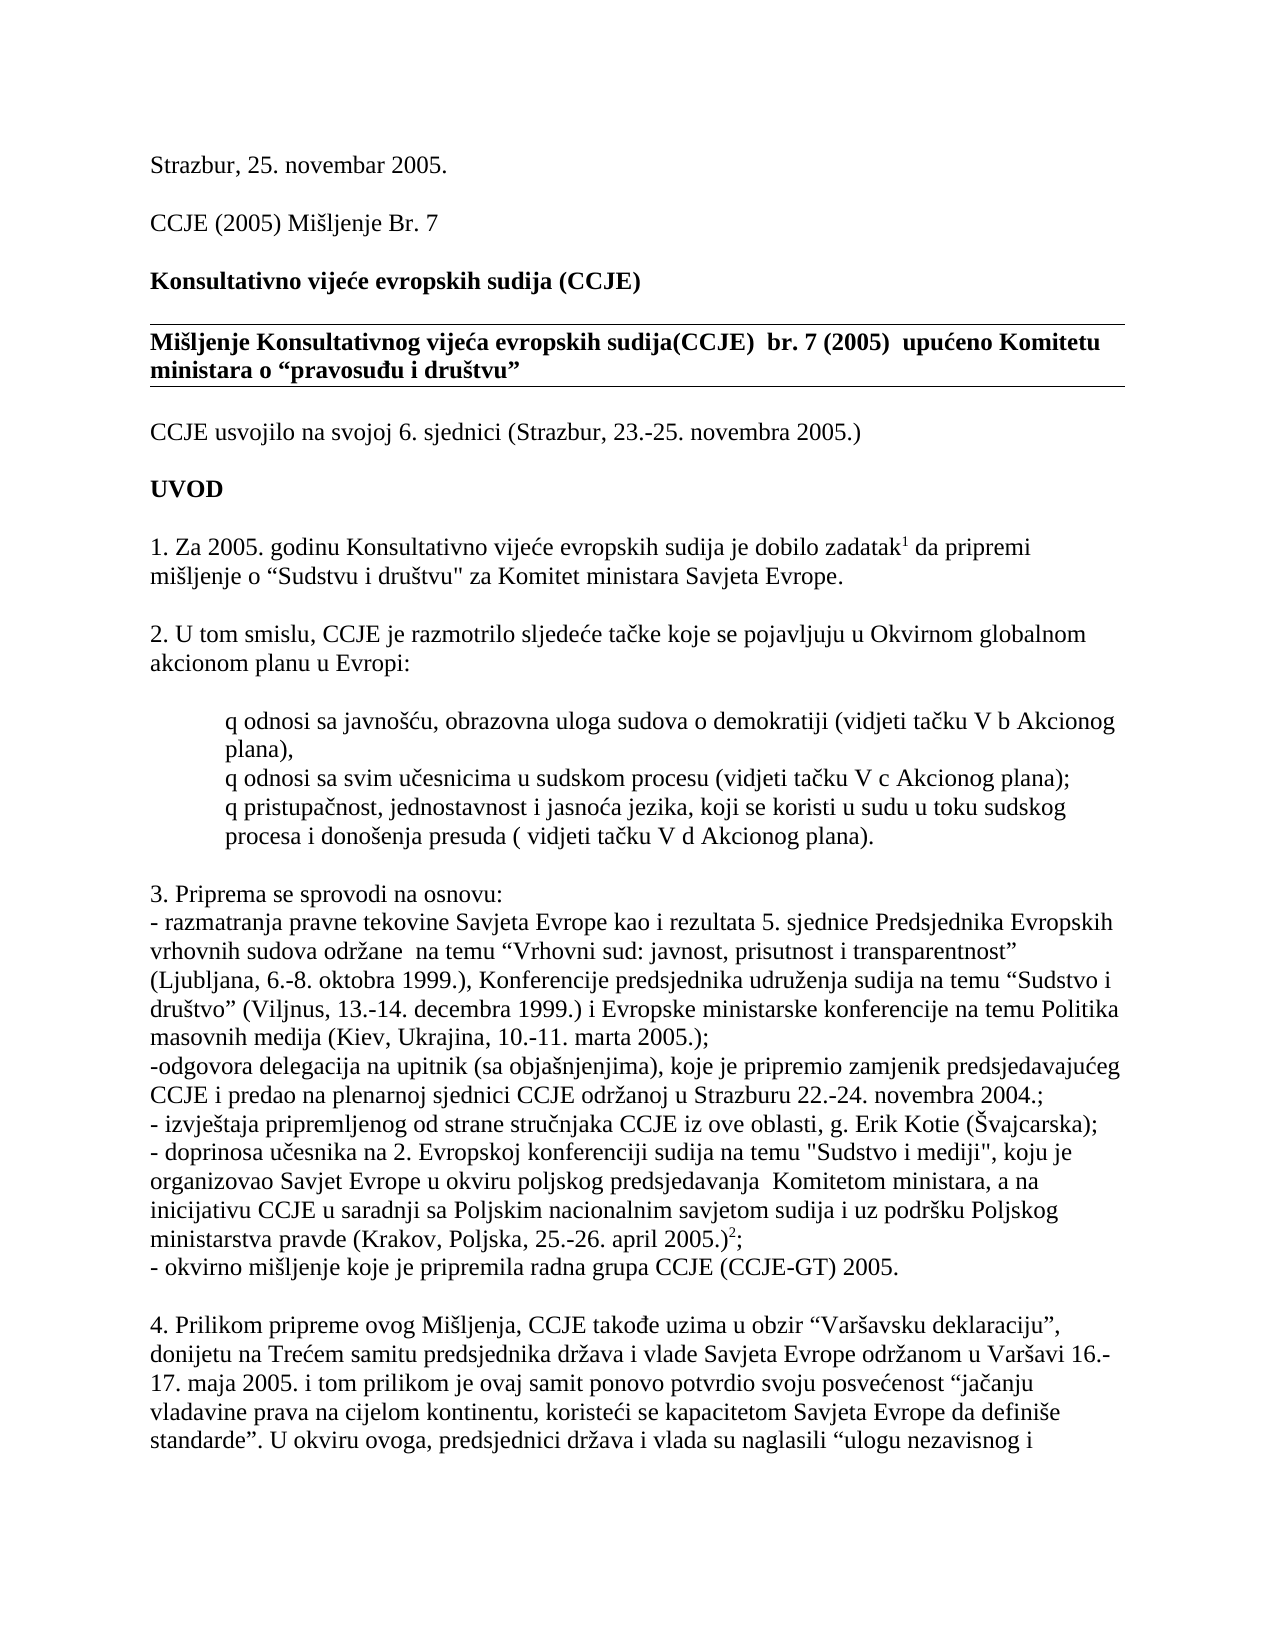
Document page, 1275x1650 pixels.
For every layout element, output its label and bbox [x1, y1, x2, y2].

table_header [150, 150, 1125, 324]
table_header [150, 387, 1125, 1454]
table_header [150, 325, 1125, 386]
